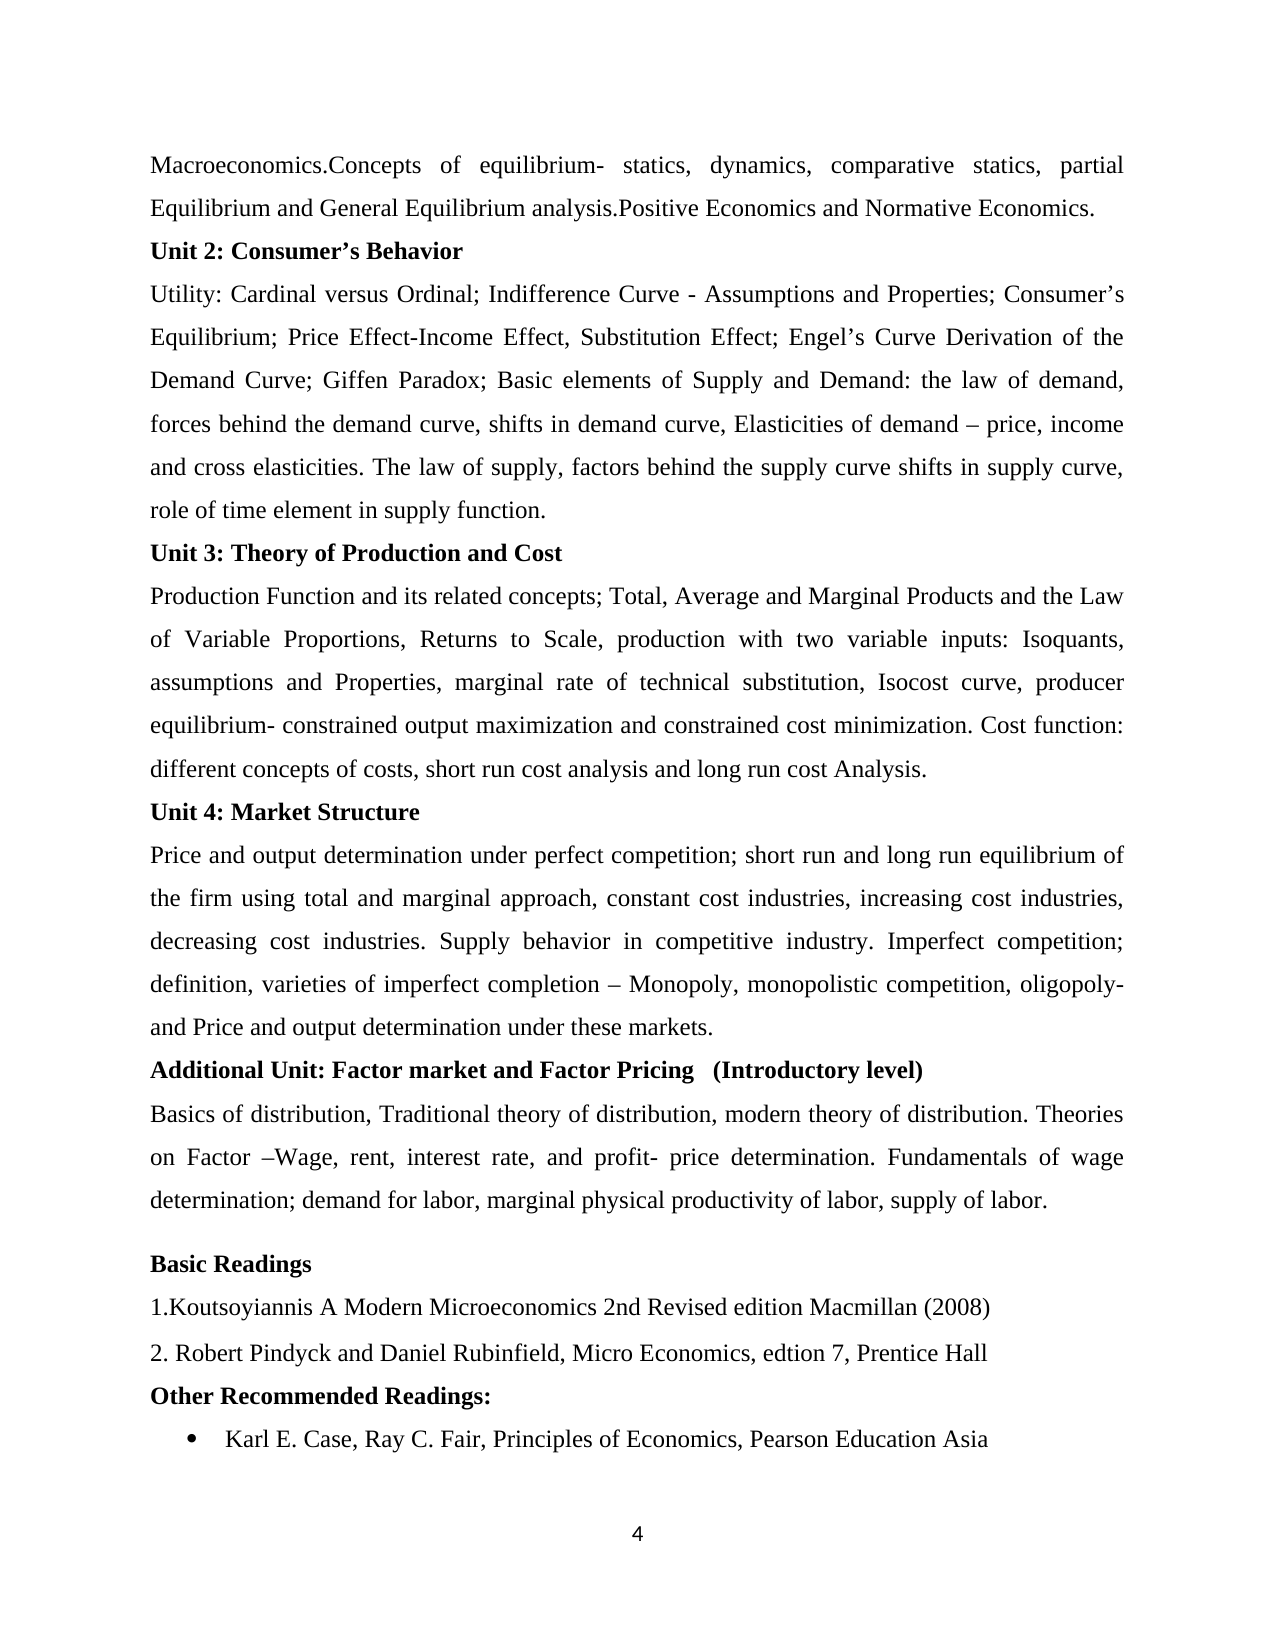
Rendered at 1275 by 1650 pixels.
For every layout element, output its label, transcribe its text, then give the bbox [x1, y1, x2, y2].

text Additional Unit: Factor market and Factor Pricing (Introductory level) [150, 1056, 1125, 1084]
text 2. Robert Pindyck and Daniel Rubinfield, Micro Economics, edtion 7, Prentice Hall [150, 1338, 1125, 1366]
text Basics of distribution, Traditional theory of distribution, modern theory of distribution. Theories on Factor –Wage, rent, interest rate, and profit- price determination. Fundamentals of wage determination; demand for labor, marginal physical productivity of labor, supply of labor. [150, 1099, 1125, 1214]
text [150, 150, 1125, 222]
text Utility: Cardinal versus Ordinal; Indifference Curve - Assumptions and Properties; Consumer’s Equilibrium; Price Effect-Income Effect, Substitution Effect; Engel’s Curve Derivation of the Demand Curve; Giffen Paradox; Basic elements of Supply and Demand: the law of demand, forces behind the demand curve, shifts in demand curve, Elasticities of demand – price, income and cross elasticities. The law of supply, factors behind the supply curve shifts in supply curve, role of time element in supply function. [150, 279, 1125, 524]
text Other Recommended Readings: [150, 1381, 1125, 1409]
list Karl E. Case, Ray C. Fair, Principles of Economics, Pearson Education Asia [187, 1424, 1125, 1453]
text Basic Readings [150, 1249, 1125, 1278]
text 1.Koutsoyiannis A Modern Microeconomics 2nd Revised edition Macmillan (2008) [150, 1292, 1125, 1321]
text Unit 3: Theory of Production and Cost [150, 538, 1125, 567]
text Unit 4: Market Structure [150, 797, 1125, 826]
text Production Function and its related concepts; Total, Average and Marginal Products and the Law of Variable Proportions, Returns to Scale, production with two variable inputs: Isoquants, assumptions and Properties, marginal rate of technical substitution, Isocost curve, producer equilibrium- constrained output maximization and constrained cost minimization. Cost function: different concepts of costs, short run cost analysis and long run cost Analysis. [150, 581, 1125, 782]
text Unit 2: Consumer’s Behavior [150, 236, 1125, 265]
text Price and output determination under perfect competition; short run and long run equilibrium of the firm using total and marginal approach, constant cost industries, increasing cost industries, decreasing cost industries. Supply behavior in competitive industry. Imperfect competition; definition, varieties of imperfect completion – Monopoly, monopolistic competition, oligopoly- and Price and output determination under these markets. [150, 840, 1125, 1041]
